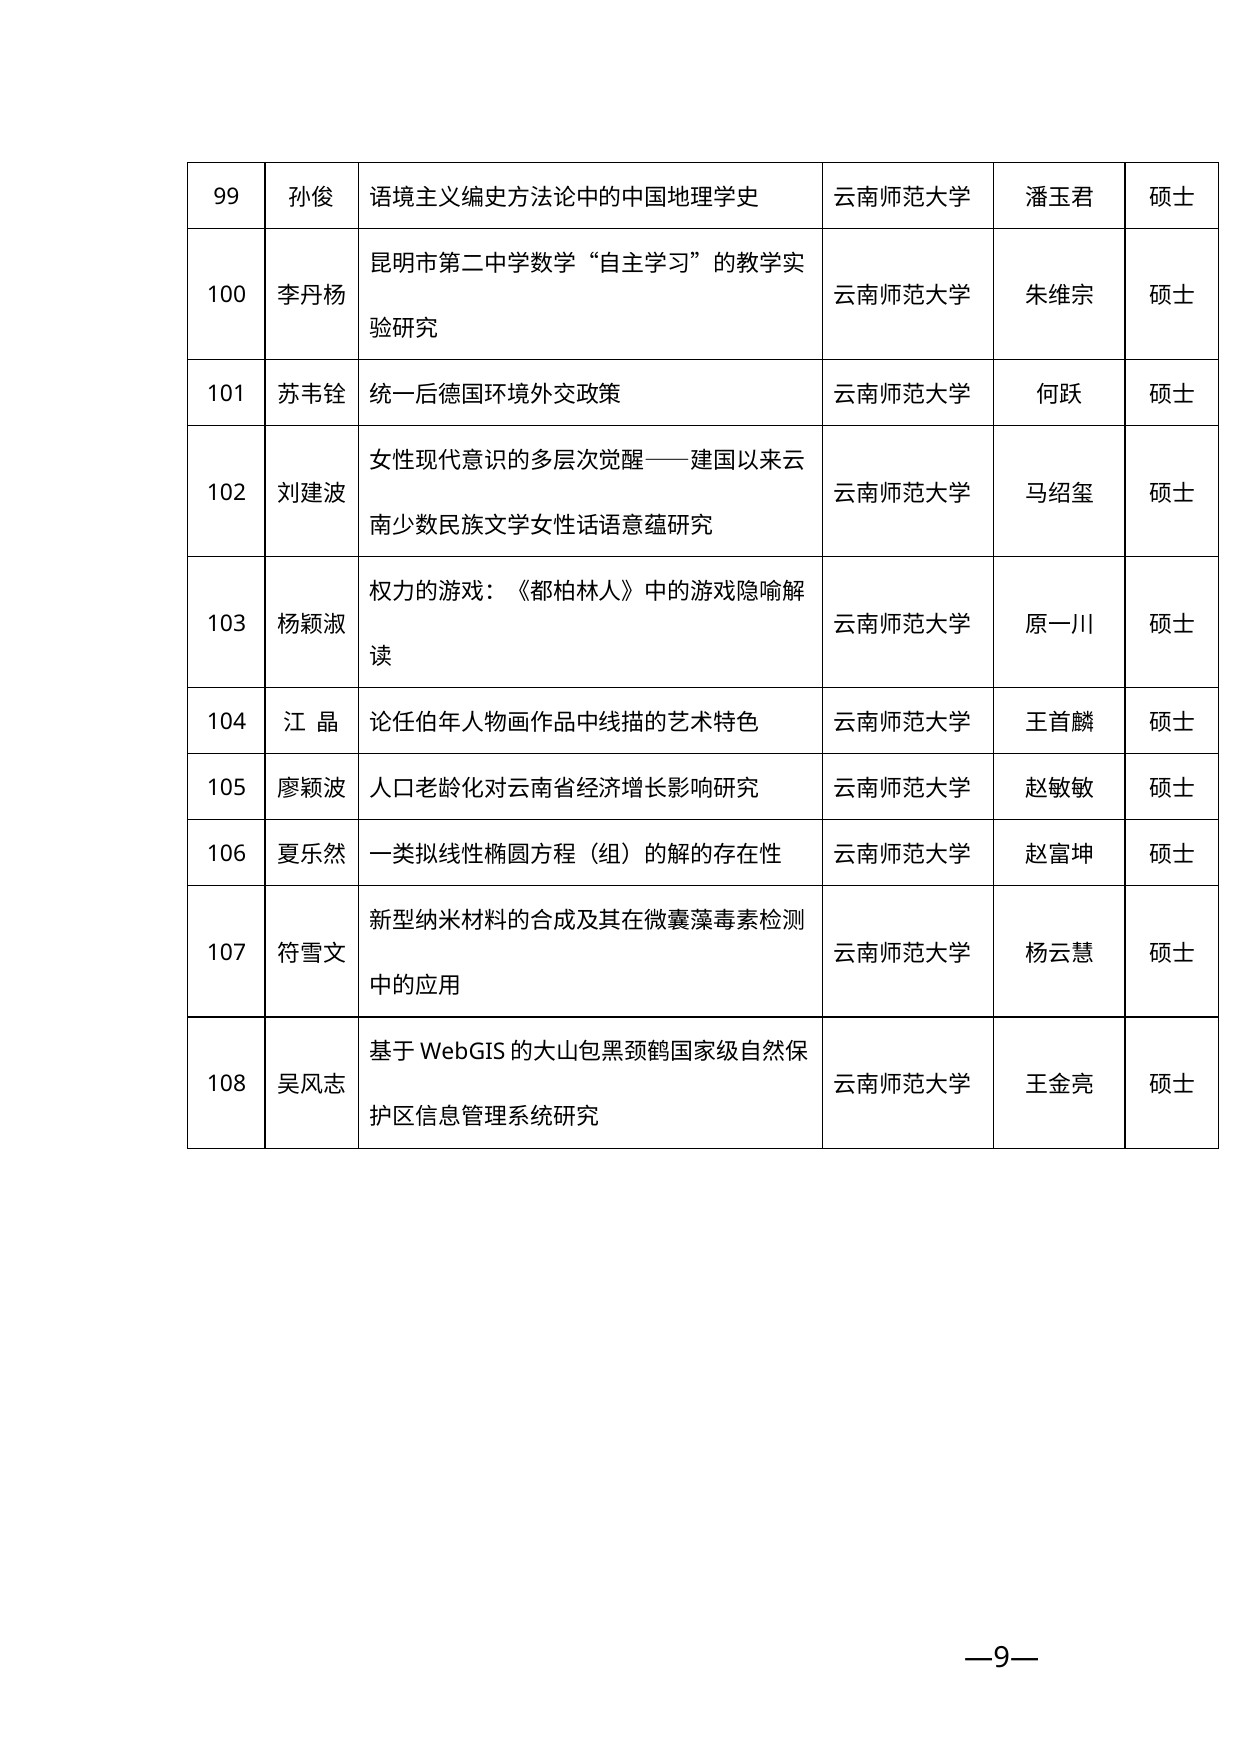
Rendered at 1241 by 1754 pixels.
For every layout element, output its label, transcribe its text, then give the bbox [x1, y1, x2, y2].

table_cell 硕士 [1126, 1018, 1218, 1147]
table_cell 102 [188, 426, 264, 556]
table_cell 硕士 [1126, 426, 1218, 556]
table_cell 夏乐然 [266, 820, 358, 885]
table_cell 王金亮 [994, 1018, 1124, 1147]
table_cell 云南师范大学 [823, 754, 993, 819]
table_cell 99 [188, 163, 264, 228]
table_cell 杨颖淑 [266, 557, 358, 687]
table_cell 昆明市第二中学数学“自主学习”的教学实验研究 [359, 229, 822, 359]
table_cell 基于WebGIS的大山包黑颈鹤国家级自然保护区信息管理系统研究 [359, 1018, 822, 1147]
table_cell 硕士 [1126, 557, 1218, 687]
table_cell 云南师范大学 [823, 557, 993, 687]
table_cell 女性现代意识的多层次觉醒——建国以来云南少数民族文学女性话语意蕴研究 [359, 426, 822, 556]
table_cell 朱维宗 [994, 229, 1124, 359]
table_cell 符雪文 [266, 886, 358, 1016]
table_cell 硕士 [1126, 229, 1218, 359]
table_cell 107 [188, 886, 264, 1016]
table_cell 苏韦铨 [266, 360, 358, 425]
table_cell 原一川 [994, 557, 1124, 687]
table_cell 103 [188, 557, 264, 687]
table_cell 廖颖波 [266, 754, 358, 819]
table_cell 权力的游戏：《都柏林人》中的游戏隐喻解读 [359, 557, 822, 687]
table_cell 统一后德国环境外交政策 [359, 360, 822, 425]
table_cell 云南师范大学 [823, 886, 993, 1016]
table_cell 赵敏敏 [994, 754, 1124, 819]
table_cell 人口老龄化对云南省经济增长影响研究 [359, 754, 822, 819]
table_cell 新型纳米材料的合成及其在微囊藻毒素检测中的应用 [359, 886, 822, 1016]
table_cell 何跃 [994, 360, 1124, 425]
table_cell 硕士 [1126, 754, 1218, 819]
table_cell 孙俊 [266, 163, 358, 228]
table_cell 王首麟 [994, 688, 1124, 753]
table_cell 赵富坤 [994, 820, 1124, 885]
table_cell 云南师范大学 [823, 163, 993, 228]
table_cell 108 [188, 1018, 264, 1147]
table_cell 云南师范大学 [823, 426, 993, 556]
table_cell 106 [188, 820, 264, 885]
table_cell 云南师范大学 [823, 360, 993, 425]
table_cell 一类拟线性椭圆方程（组）的解的存在性 [359, 820, 822, 885]
table_cell 104 [188, 688, 264, 753]
table_cell 论任伯年人物画作品中线描的艺术特色 [359, 688, 822, 753]
table_cell 江 晶 [266, 688, 358, 753]
table_cell 马绍玺 [994, 426, 1124, 556]
table_cell 101 [188, 360, 264, 425]
table_cell 105 [188, 754, 264, 819]
table_cell 硕士 [1126, 163, 1218, 228]
table_cell 硕士 [1126, 688, 1218, 753]
table_cell 刘建波 [266, 426, 358, 556]
table_cell 语境主义编史方法论中的中国地理学史 [359, 163, 822, 228]
table_cell 云南师范大学 [823, 229, 993, 359]
table_cell 李丹杨 [266, 229, 358, 359]
table_cell 硕士 [1126, 360, 1218, 425]
table_cell 硕士 [1126, 886, 1218, 1016]
table_cell 云南师范大学 [823, 820, 993, 885]
table_cell 云南师范大学 [823, 1018, 993, 1147]
table_cell 硕士 [1126, 820, 1218, 885]
table_cell 杨云慧 [994, 886, 1124, 1016]
table_cell 100 [188, 229, 264, 359]
table_cell 吴风志 [266, 1018, 358, 1147]
table_cell 潘玉君 [994, 163, 1124, 228]
table_cell 云南师范大学 [823, 688, 993, 753]
